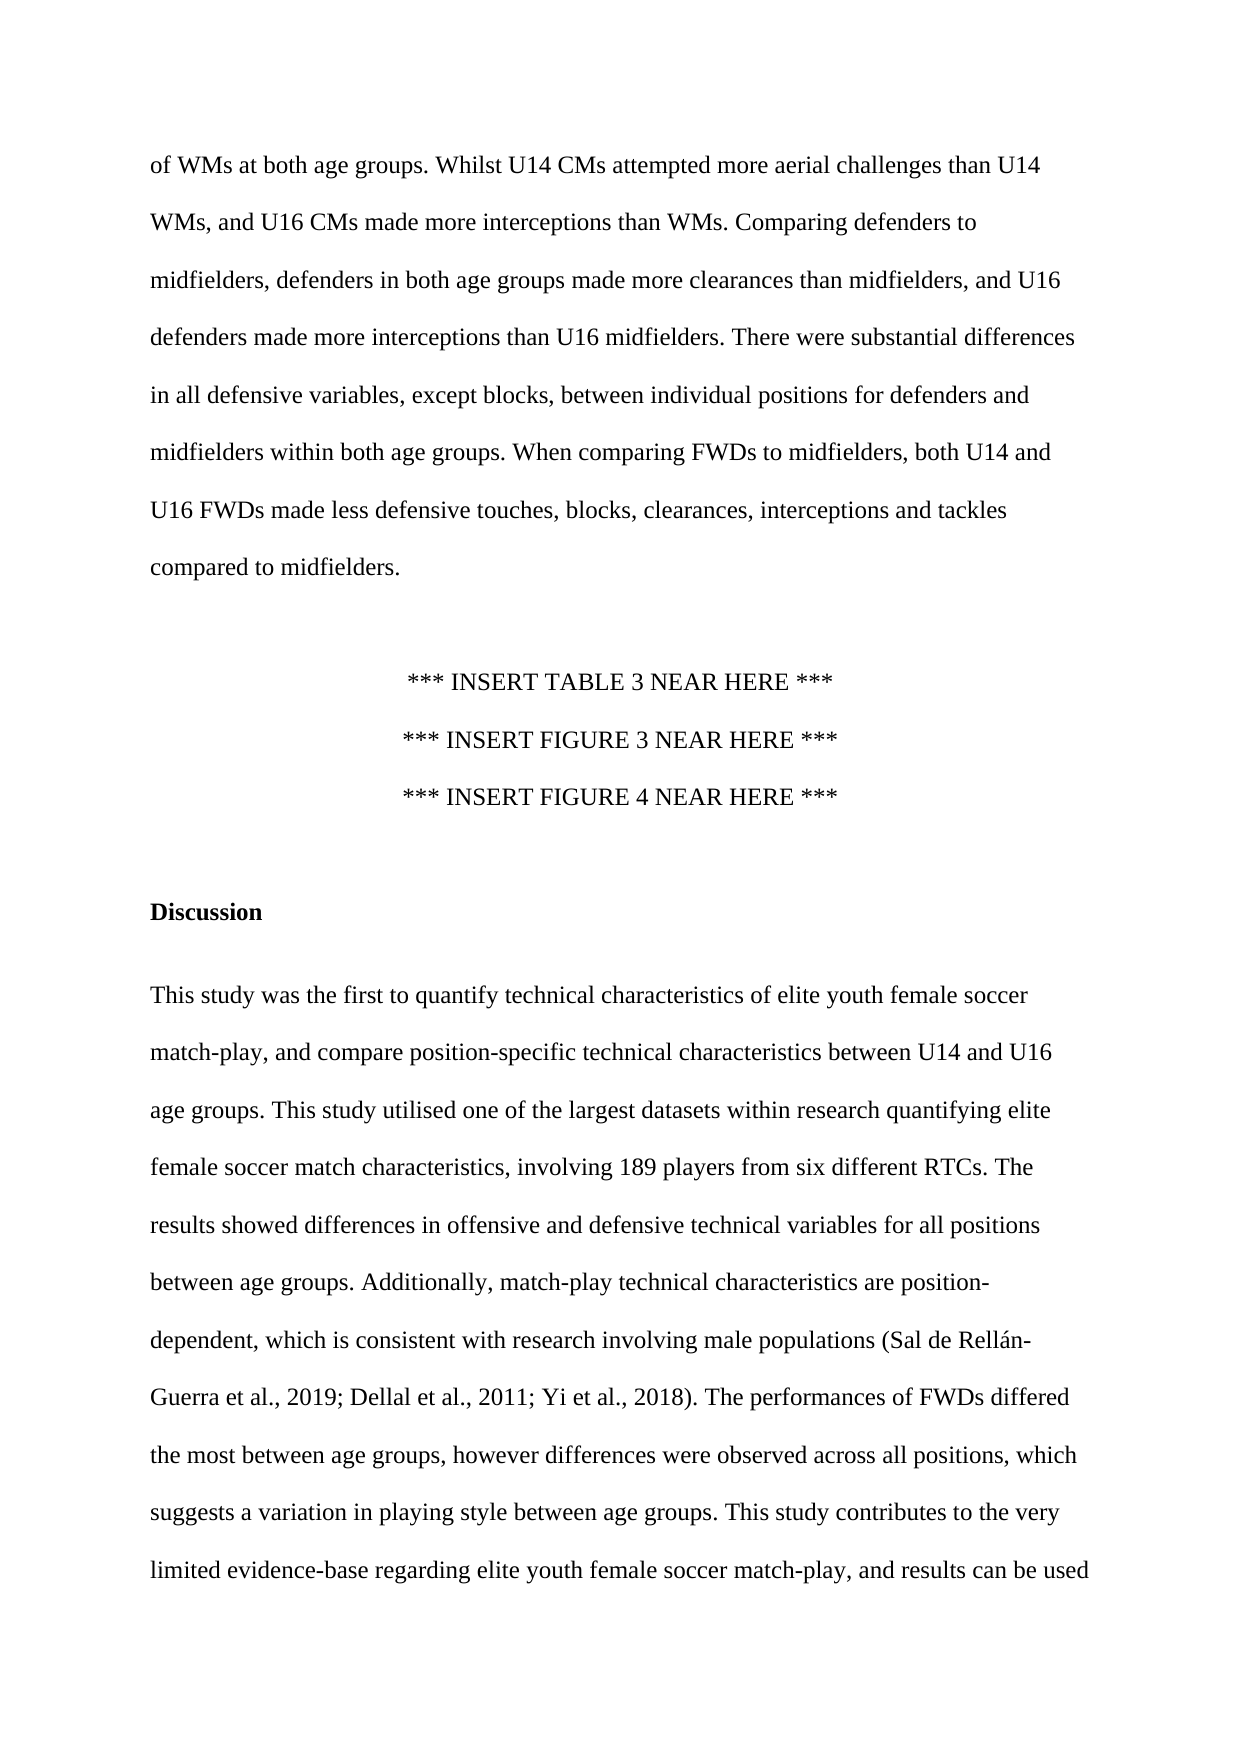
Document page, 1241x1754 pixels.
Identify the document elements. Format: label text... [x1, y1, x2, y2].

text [150, 150, 1090, 581]
text *** INSERT FIGURE 3 NEAR HERE *** [150, 725, 1090, 754]
text *** INSERT FIGURE 4 NEAR HERE *** [150, 782, 1090, 811]
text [150, 980, 1090, 1584]
text *** INSERT TABLE 3 NEAR HERE *** [150, 667, 1090, 696]
text Discussion [150, 897, 1090, 926]
